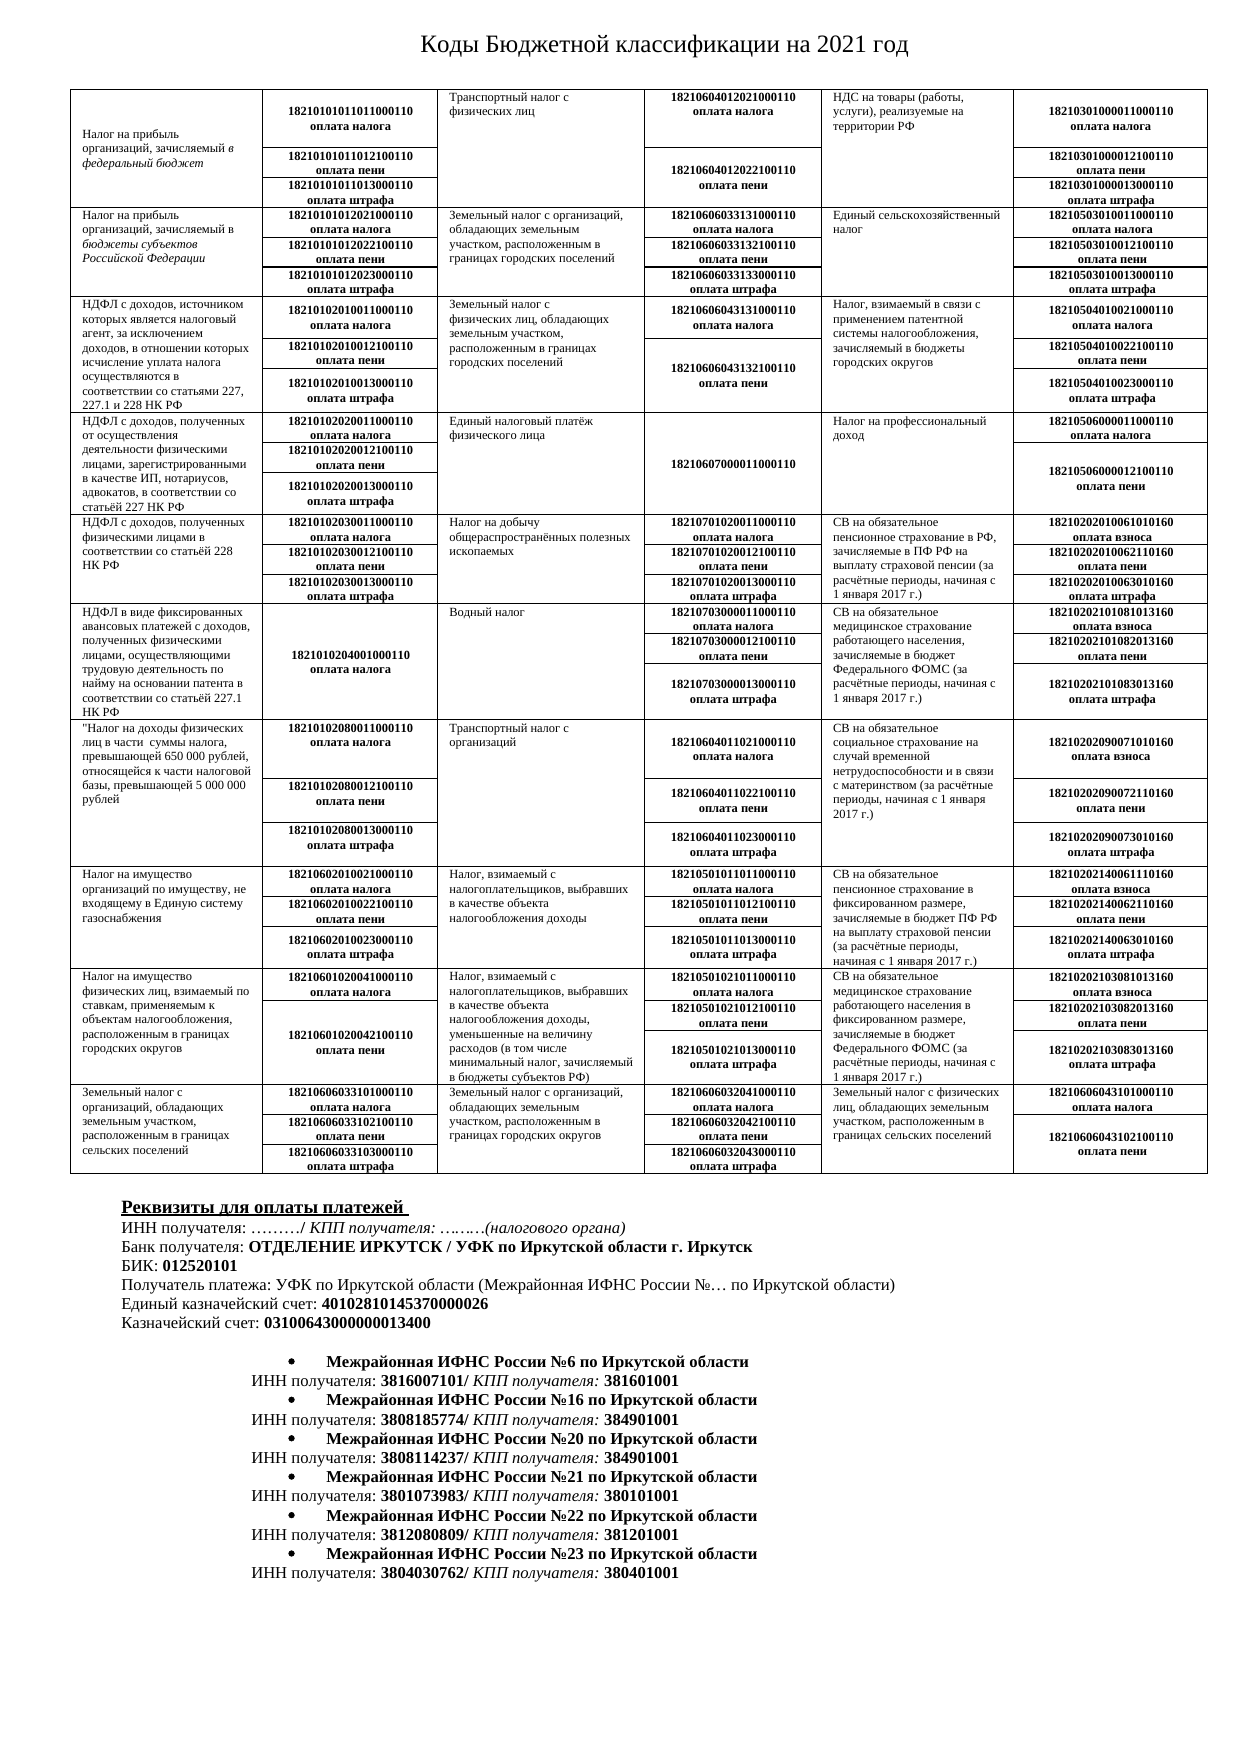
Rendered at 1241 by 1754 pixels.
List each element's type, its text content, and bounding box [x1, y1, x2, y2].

table_cell 18210102080011000110 оплата налога [263, 720, 437, 778]
table_cell 18210606043132100110 оплата пени [645, 339, 821, 412]
table_cell 18210501011011000110 оплата налога [645, 867, 821, 896]
text ИНН получателя: ………/ КПП получателя: ………(налогового органа) [121, 1217, 1171, 1237]
text ИНН получателя: 3804030762/ КПП получателя: 380401001 [177, 1563, 1152, 1582]
table_cell Налог, взимаемый в связи с применением патентной системы налогообложения, зачисляемый в бюджеты городских округов [822, 297, 1013, 412]
table_cell 18210503010013000110 оплата штрафа [1014, 268, 1207, 296]
table_cell 18210102010012100110 оплата пени [263, 339, 437, 367]
table_header Налог на прибыль организаций, зачисляемый в федеральный бюджет [71, 90, 262, 207]
table_cell 18210701020012100110 оплата пени [645, 545, 821, 573]
table_cell Транспортный налог с организаций [438, 720, 644, 866]
table_cell Налог на прибыль организаций, зачисляемый в бюджеты субъектов Российской Федерации [71, 208, 262, 296]
table_cell Земельный налог с физических лиц, обладающих земельным участком, расположенным в границах сельских поселений [822, 1085, 1013, 1173]
table_cell 18210101012023000110 оплата штрафа [263, 268, 437, 296]
list Межрайонная ИФНС России №22 по Иркутской области [288, 1505, 1152, 1524]
table_cell 18210102080013000110 оплата штрафа [263, 823, 437, 866]
table_cell 18210202101083013160 оплата штрафа [1014, 664, 1207, 719]
table_cell 18210102020012100110 оплата пени [263, 443, 437, 472]
table_cell 18210202090071010160 оплата взноса [1014, 720, 1207, 778]
table_cell 18210301000013000110 оплата штрафа [1014, 178, 1207, 207]
table_cell 18210202103083013160 оплата штрафа [1014, 1031, 1207, 1084]
table_cell 18210301000012100110 оплата пени [1014, 148, 1207, 177]
table_cell Земельный налог с организаций, обладающих земельным участком, расположенным в границах сельских поселений [71, 1085, 262, 1173]
table_cell 18210501011012100110 оплата пени [645, 897, 821, 926]
table_cell Налог на имущество организаций по имуществу, не входящему в Единую систему газоснабжения [71, 867, 262, 968]
table_cell 18210606033133000110 оплата штрафа [645, 268, 821, 296]
text Банк получателя: ОТДЕЛЕНИЕ ИРКУТСК / УФК по Иркутской области г. Иркутск [121, 1237, 1171, 1256]
table_cell 18210202090072110160 оплата пени [1014, 779, 1207, 822]
table_cell 18210606033132100110 оплата пени [645, 238, 821, 266]
table_header 18210301000011000110 оплата налога [1014, 90, 1207, 147]
table_cell 18210202140063010160 оплата штрафа [1014, 927, 1207, 968]
table_cell 18210202140061110160 оплата взноса [1014, 867, 1207, 896]
table_cell Налог на профессиональный доход [822, 413, 1013, 514]
table_cell 18210503010012100110 оплата пени [1014, 238, 1207, 266]
table_cell Единый налоговый платёж физического лица [438, 413, 644, 514]
table_cell 18210606043131000110 оплата налога [645, 297, 821, 338]
table_cell Единый сельскохозяйственный налог [822, 208, 1013, 296]
table_cell 18210703000012100110 оплата пени [645, 634, 821, 663]
text Реквизиты для оплаты платежей [121, 1196, 1171, 1217]
table_cell 18210102030013000110 оплата штрафа [263, 575, 437, 603]
table_cell 18210606043101000110 оплата налога [1014, 1085, 1207, 1114]
table_cell 18210606032043000110 оплата штрафа [645, 1145, 821, 1173]
table_cell Земельный налог с организаций, обладающих земельным участком, расположенным в границах городских округов [438, 1085, 644, 1173]
table_cell Налог на добычу общераспространённых полезных ископаемых [438, 515, 644, 603]
table_cell Водный налог [438, 604, 644, 719]
table_cell 18210703000011000110 оплата налога [645, 604, 821, 633]
table_cell 18210202010063010160 оплата штрафа [1014, 575, 1207, 603]
table_cell 18210202140062110160 оплата пени [1014, 897, 1207, 926]
table_cell 18210501021012100110 оплата пени [645, 1001, 821, 1030]
text ИНН получателя: 3808185774/ КПП получателя: 384901001 [177, 1409, 1152, 1428]
table_cell 18210602010022100110 оплата пени [263, 897, 437, 926]
table_cell 18210602010021000110 оплата налога [263, 867, 437, 896]
list Межрайонная ИФНС России №23 по Иркутской области [288, 1544, 1152, 1563]
list Межрайонная ИФНС России №21 по Иркутской области [288, 1467, 1152, 1486]
table_cell Земельный налог с физических лиц, обладающих земельным участком, расположенным в границах городских поселений [438, 297, 644, 412]
table_cell 18210601020041000110 оплата налога [263, 969, 437, 1000]
table_header Транспортный налог с физических лиц [438, 90, 644, 207]
table_header 18210604012021000110 оплата налога [645, 90, 821, 147]
table_cell 18210602010023000110 оплата штрафа [263, 927, 437, 968]
table_cell 18210102030011000110 оплата налога [263, 515, 437, 544]
table_cell 18210606032042100110 оплата пени [645, 1115, 821, 1143]
table_cell Налог, взимаемый с налогоплательщиков, выбравших в качестве объекта налогообложения доходы [438, 867, 644, 968]
table_cell 18210606043102100110 оплата пени [1014, 1115, 1207, 1173]
table_cell СВ на обязательное социальное страхование на случай временной нетрудоспособности и в связи с материнством (за расчётные периоды, начиная с 1 января 2017 г.) [822, 720, 1013, 866]
table_cell 18210202103081013160 оплата взноса [1014, 969, 1207, 1000]
table_cell 18210504010023000110 оплата штрафа [1014, 369, 1207, 412]
table_cell 18210606033131000110 оплата налога [645, 208, 821, 237]
table_cell Налог, взимаемый с налогоплательщиков, выбравших в качестве объекта налогообложения доходы, уменьшенные на величину расходов (в том числе минимальный налог, зачисляемый в бюджеты субъектов РФ) [438, 969, 644, 1084]
table_cell 18210202101081013160 оплата взноса [1014, 604, 1207, 633]
table_cell СВ на обязательное медицинское страхование работающего населения в фиксированном размере, зачисляемые в бюджет Федерального ФОМС (за расчётные периоды, начиная с 1 января 2017 г.) [822, 969, 1013, 1084]
table_cell 18210202090073010160 оплата штрафа [1014, 823, 1207, 866]
table_cell 18210701020011000110 оплата налога [645, 515, 821, 544]
table_cell НДФЛ с доходов, полученных от осуществления деятельности физическими лицами, зарегистрированными в качестве ИП, нотариусов, адвокатов, в соответствии со статьёй 227 НК РФ [71, 413, 262, 514]
list Межрайонная ИФНС России №6 по Иркутской области [288, 1352, 1152, 1371]
table_cell 18210501021011000110 оплата налога [645, 969, 821, 1000]
table_cell 18210202010062110160 оплата пени [1014, 545, 1207, 573]
table_cell 18210102010011000110 оплата налога [263, 297, 437, 338]
table_cell 18210606032041000110 оплата налога [645, 1085, 821, 1114]
list Межрайонная ИФНС России №16 по Иркутской области [288, 1390, 1152, 1409]
table_cell 18210202010061010160 оплата взноса [1014, 515, 1207, 544]
table_cell Налог на имущество физических лиц, взимаемый по ставкам, применяемым к объектам налогообложения, расположенным в границах городских округов [71, 969, 262, 1084]
text ИНН получателя: 3808114237/ КПП получателя: 384901001 [177, 1448, 1152, 1467]
text ИНН получателя: 3801073983/ КПП получателя: 380101001 [177, 1486, 1152, 1505]
table_cell 18210202101082013160 оплата пени [1014, 634, 1207, 663]
table_cell СВ на обязательное пенсионное страхование в фиксированном размере, зачисляемые в бюджет ПФ РФ на выплату страховой пенсии (за расчётные периоды, начиная с 1 января 2017 г.) [822, 867, 1013, 968]
table_cell 18210607000011000110 [645, 413, 821, 514]
table_header НДС на товары (работы, услуги), реализуемые на территории РФ [822, 90, 1013, 207]
table_cell НДФЛ с доходов, полученных физическими лицами в соответствии со статьёй 228 НК РФ [71, 515, 262, 603]
text Казначейский счет: 03100643000000013400 [121, 1313, 1171, 1332]
table_cell 18210606033101000110 оплата налога [263, 1085, 437, 1114]
table_cell 18210604011023000110 оплата штрафа [645, 823, 821, 866]
table_cell Земельный налог с организаций, обладающих земельным участком, расположенным в границах городских поселений [438, 208, 644, 296]
table_cell "Налог на доходы физических лиц в части суммы налога, превышающей 650 000 рублей, относящейся к части налоговой базы, превышающей 5 000 000 рублей [71, 720, 262, 866]
table_cell 18210101012022100110 оплата пени [263, 238, 437, 266]
text Единый казначейский счет: 40102810145370000026 [121, 1294, 1171, 1313]
text ИНН получателя: 3812080809/ КПП получателя: 381201001 [177, 1524, 1152, 1544]
table_cell 18210501011013000110 оплата штрафа [645, 927, 821, 968]
table_cell 1821010204001000110 оплата налога [263, 604, 437, 719]
table_cell 18210604011022100110 оплата пени [645, 779, 821, 822]
table_cell 18210606033102100110 оплата пени [263, 1115, 437, 1143]
table_cell 18210606033103000110 оплата штрафа [263, 1145, 437, 1173]
table_cell 18210102020013000110 оплата штрафа [263, 473, 437, 514]
text ИНН получателя: 3816007101/ КПП получателя: 381601001 [177, 1371, 1152, 1390]
table_cell 18210703000013000110 оплата штрафа [645, 664, 821, 719]
table_cell СВ на обязательное медицинское страхование работающего населения, зачисляемые в бюджет Федерального ФОМС (за расчётные периоды, начиная с 1 января 2017 г.) [822, 604, 1013, 719]
table_cell 18210701020013000110 оплата штрафа [645, 575, 821, 603]
table_cell НДФЛ в виде фиксированных авансовых платежей с доходов, полученных физическими лицами, осуществляющими трудовую деятельность по найму на основании патента в соответствии со статьёй 227.1 НК РФ [71, 604, 262, 719]
table_cell 18210604012022100110 оплата пени [645, 148, 821, 207]
table_cell 18210102080012100110 оплата пени [263, 779, 437, 822]
table_cell 18210601020042100110 оплата пени [263, 1001, 437, 1084]
table_cell 18210501021013000110 оплата штрафа [645, 1031, 821, 1084]
text Получатель платежа: УФК по Иркутской области (Межрайонная ИФНС России №… по Иркутской области) [121, 1275, 1171, 1294]
list Межрайонная ИФНС России №20 по Иркутской области [288, 1428, 1152, 1448]
table_cell НДФЛ с доходов, источником которых является налоговый агент, за исключением доходов, в отношении которых исчисление уплата налога осуществляются в соответствии со статьями 227, 227.1 и 228 НК РФ [71, 297, 262, 412]
table_cell 18210504010022100110 оплата пени [1014, 339, 1207, 367]
table_cell 18210101011012100110 оплата пени [263, 148, 437, 177]
table_cell 18210503010011000110 оплата налога [1014, 208, 1207, 237]
table_cell 18210506000011000110 оплата налога [1014, 413, 1207, 442]
table_cell 18210101012021000110 оплата налога [263, 208, 437, 237]
table_cell 18210504010021000110 оплата налога [1014, 297, 1207, 338]
table_header 18210101011011000110 оплата налога [263, 90, 437, 147]
table_cell 18210102020011000110 оплата налога [263, 413, 437, 442]
table_cell СВ на обязательное пенсионное страхование в РФ, зачисляемые в ПФ РФ на выплату страховой пенсии (за расчётные периоды, начиная с 1 января 2017 г.) [822, 515, 1013, 603]
table_cell 18210506000012100110 оплата пени [1014, 443, 1207, 514]
table_cell 18210202103082013160 оплата пени [1014, 1001, 1207, 1030]
table_cell 18210101011013000110 оплата штрафа [263, 178, 437, 207]
table_cell 18210102010013000110 оплата штрафа [263, 369, 437, 412]
text БИК: 012520101 [121, 1256, 1171, 1275]
table_cell 18210604011021000110 оплата налога [645, 720, 821, 778]
table_cell 18210102030012100110 оплата пени [263, 545, 437, 573]
